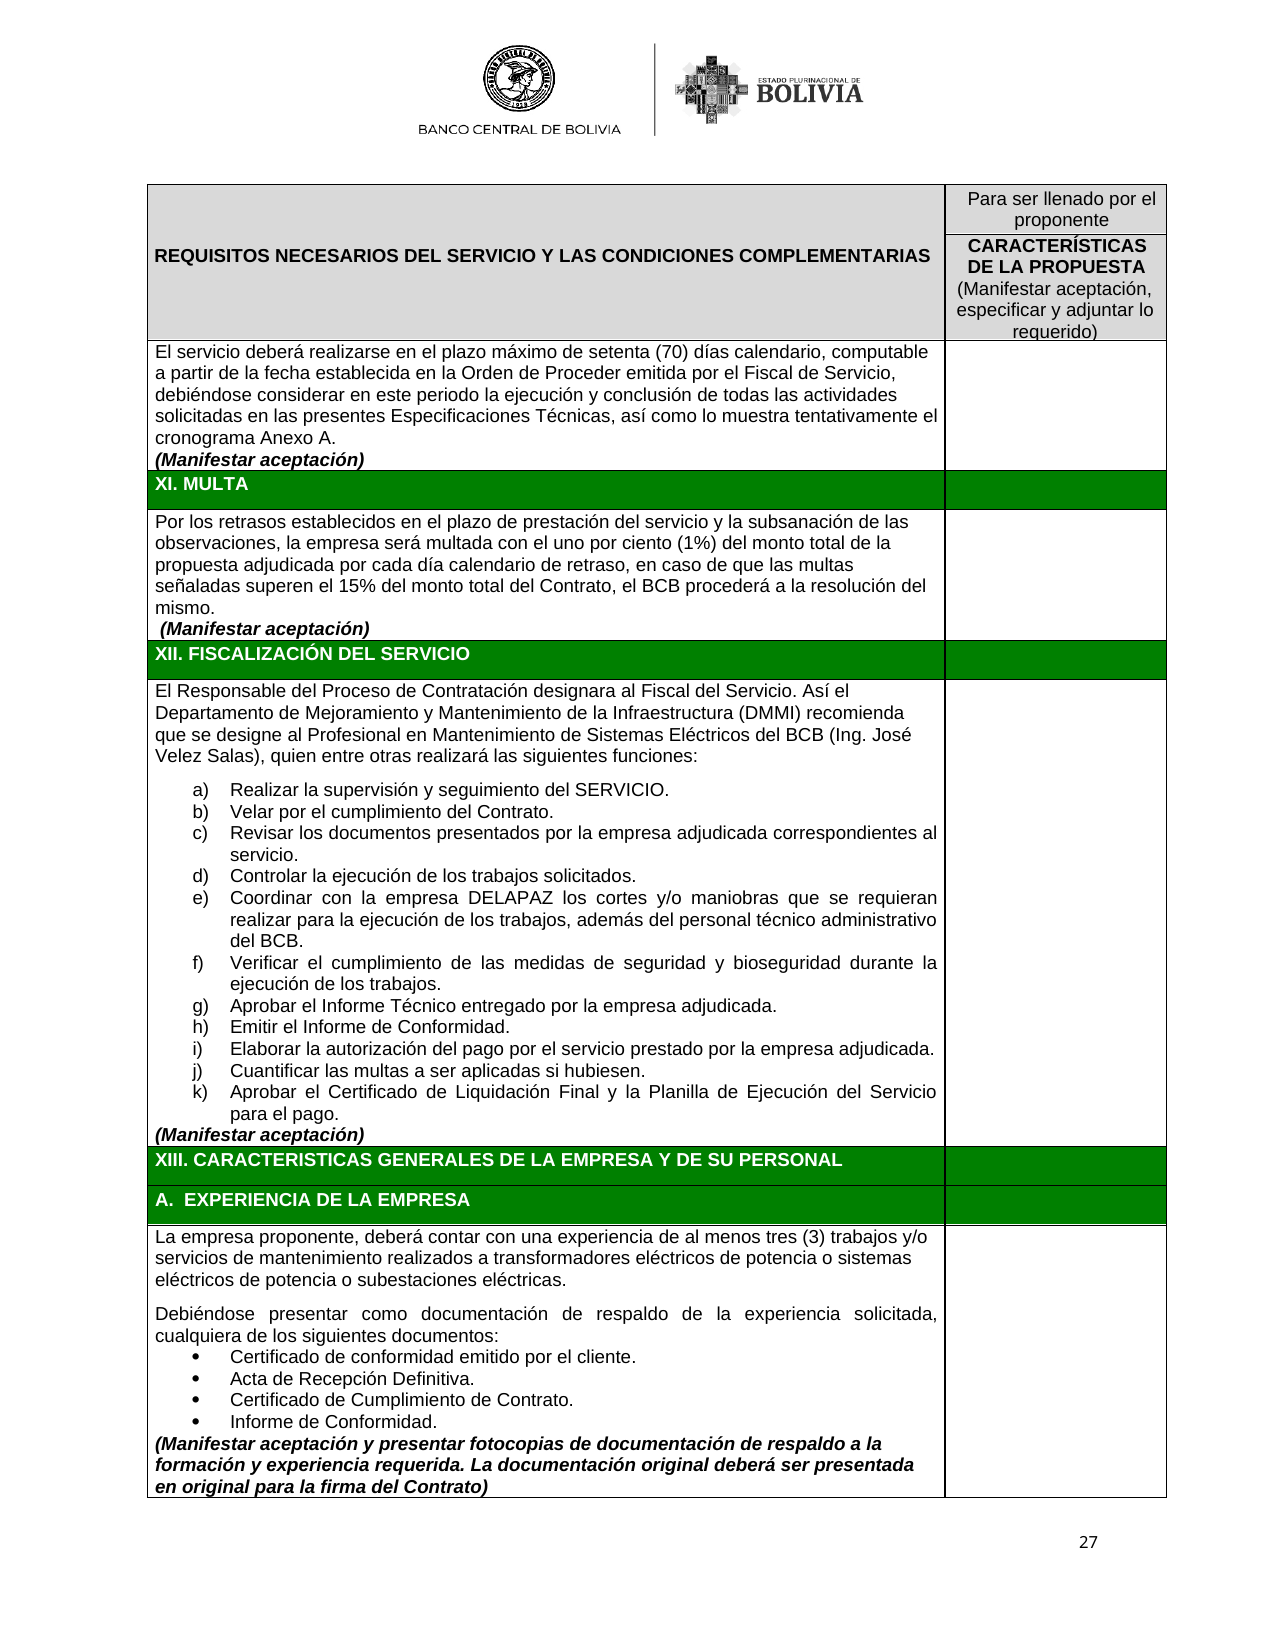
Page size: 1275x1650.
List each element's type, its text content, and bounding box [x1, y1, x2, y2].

picture [197, 0, 1098, 182]
table_cell [946, 1226, 1166, 1497]
table_cell [946, 471, 1166, 509]
table_cell La empresa proponente, deberá contar con una experiencia de al menos tres (3) trabajos y/o servicios de mantenimiento realizados a transformadores eléctricos de potencia o sistemas eléctricos de potencia o subestaciones eléctricas. Debiéndose presentar como documentación de respaldo de la experiencia solicitada, cualquiera de los siguientes documentos: Certificado de conformidad emitido por el cliente. Acta de Recepción Definitiva. Certificado de Cumplimiento de Contrato. Informe de Conformidad. (Manifestar aceptación y presentar fotocopias de documentación de respaldo a la formación y experiencia requerida. La documentación original deberá ser presentada en original para la firma del Contrato) [148, 1226, 944, 1497]
table_cell El servicio deberá realizarse en el plazo máximo de setenta (70) días calendario, computable a partir de la fecha establecida en la Orden de Proceder emitida por el Fiscal de Servicio, debiéndose considerar en este periodo la ejecución y conclusión de todas las actividades solicitadas en las presentes Especificaciones Técnicas, así como lo muestra tentativamente el cronograma Anexo A. (Manifestar aceptación) [148, 341, 944, 470]
table_cell XIII. CARACTERISTICAS GENERALES DE LA EMPRESA Y DE SU PERSONAL [148, 1147, 944, 1185]
table_cell [946, 1147, 1166, 1185]
table_cell [946, 641, 1166, 679]
table_header REQUISITOS NECESARIOS DEL SERVICIO Y LAS CONDICIONES COMPLEMENTARIAS [148, 185, 944, 339]
table_cell [946, 1186, 1166, 1224]
table_cell A. EXPERIENCIA DE LA EMPRESA [148, 1186, 944, 1224]
table_cell El Responsable del Proceso de Contratación designara al Fiscal del Servicio. Así el Departamento de Mejoramiento y Mantenimiento de la Infraestructura (DMMI) recomienda que se designe al Profesional en Mantenimiento de Sistemas Eléctricos del BCB (Ing. José Velez Salas), quien entre otras realizará las siguientes funciones: Realizar la supervisión y seguimiento del SERVICIO. Velar por el cumplimiento del Contrato. Revisar los documentos presentados por la empresa adjudicada correspondientes al servicio. Controlar la ejecución de los trabajos solicitados. Coordinar con la empresa DELAPAZ los cortes y/o maniobras que se requieran realizar para la ejecución de los trabajos, además del personal técnico administrativo del BCB. Verificar el cumplimiento de las medidas de seguridad y bioseguridad durante la ejecución de los trabajos. Aprobar el Informe Técnico entregado por la empresa adjudicada. Emitir el Informe de Conformidad. Elaborar la autorización del pago por el servicio prestado por la empresa adjudicada. Cuantificar las multas a ser aplicadas si hubiesen. Aprobar el Certificado de Liquidación Final y la Planilla de Ejecución del Servicio para el pago. (Manifestar aceptación) [148, 680, 944, 1146]
table_cell [946, 341, 1166, 470]
table_cell [946, 680, 1166, 1146]
table_cell XII. FISCALIZACIÓN DEL SERVICIO [148, 641, 944, 679]
table_cell XI. MULTA [148, 471, 944, 509]
table_cell Por los retrasos establecidos en el plazo de prestación del servicio y la subsanación de las observaciones, la empresa será multada con el uno por ciento (1%) del monto total de la propuesta adjudicada por cada día calendario de retraso, en caso de que las multas señaladas superen el 15% del monto total del Contrato, el BCB procederá a la resolución del mismo. (Manifestar aceptación) [148, 510, 944, 640]
table_cell CARACTERÍSTICAS DE LA PROPUESTA (Manifestar aceptación, especificar y adjuntar lo requerido) [946, 235, 1166, 339]
table_cell [946, 510, 1166, 640]
table_header Para ser llenado por el proponente [946, 185, 1166, 233]
